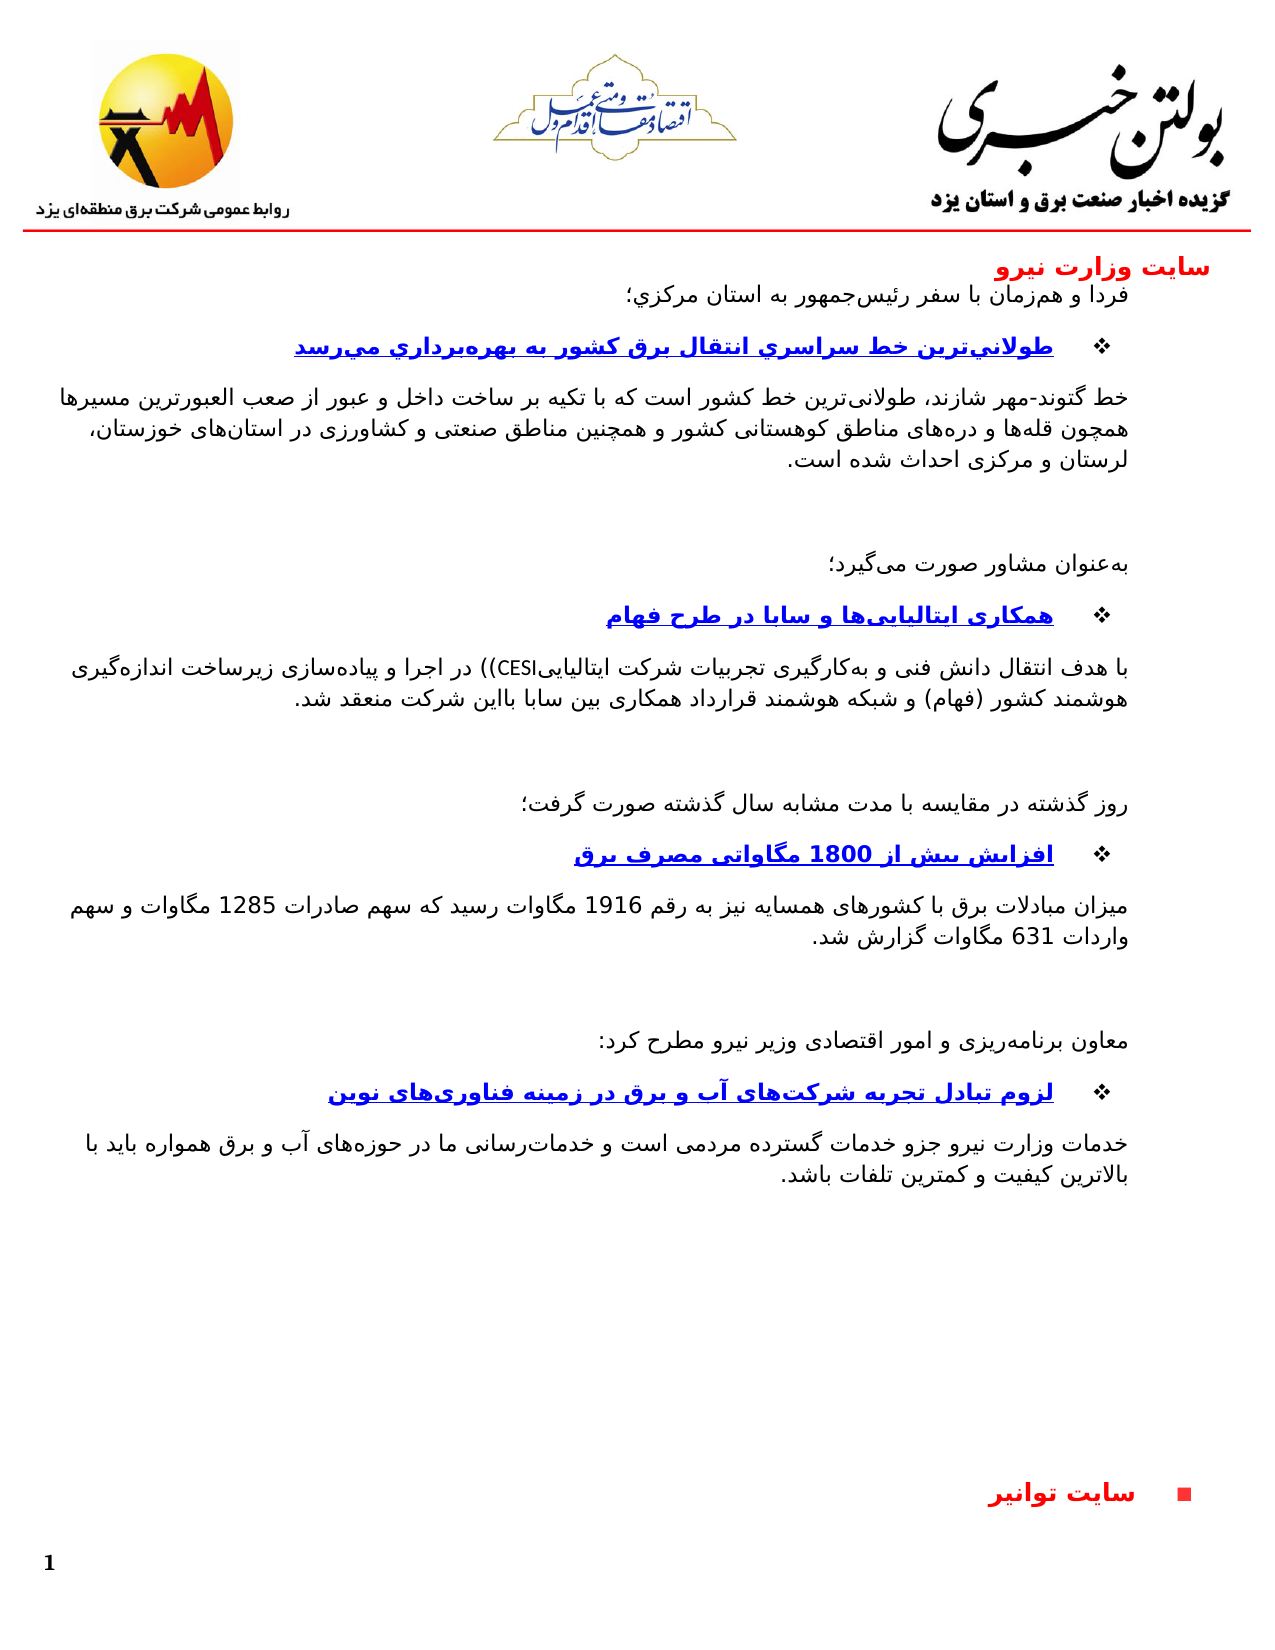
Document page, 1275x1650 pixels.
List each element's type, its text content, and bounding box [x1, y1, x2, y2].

list لزوم تبادل تجربه شرکت‌های آب و برق در زمینه فناوری‌های نوین [44, 1079, 1092, 1106]
text روز گذشته در مقایسه با مدت مشابه سال گذشته صورت گرفت؛ [44, 790, 1129, 816]
text خدمات وزارت نیرو جزو خدمات گسترده مردمی است و خدمات‌رسانی ما در حوزه‌های آب و برق همواره باید با بالاترین کیفیت و کمترین تلفات باشد. [44, 1131, 1129, 1188]
text سایت وزارت نیرو [44, 252, 1211, 282]
text فردا و هم‌زمان با سفر رئيس‌جمهور به استان مرکزي؛ [44, 282, 1129, 308]
picture [22, 40, 1251, 232]
text با هدف انتقال دانش فنی و به‌کارگیری تجربیات شرکت ایتالیاییCESI)) در اجرا و پیاده‌سازی زیرساخت اندازه‌گیری هوشمند کشور (فهام) و شبکه هوشمند قرارداد همکاری بین سابا بااین شرکت منعقد شد. [44, 653, 1129, 712]
list همکاری ایتالیایی‌ها و سابا در طرح فهام [44, 602, 1092, 628]
list سایت توانیر [44, 1478, 1173, 1507]
text معاون برنامه‌ریزی و امور اقتصادی وزیر نیرو مطرح کرد: [44, 1028, 1129, 1054]
text به‌عنوان مشاور صورت می‌گیرد؛ [44, 550, 1129, 577]
list افزایش بیش از 1800 مگاواتی مصرف برق [44, 841, 1092, 868]
text خط گتوند-مهر شازند، طولانی‌ترین خط کشور است که با تکیه بر ساخت داخل و عبور از صعب العبورترین مسیرها همچون قله‌ها و دره‌های مناطق کوهستانی کشور و همچنین مناطق صنعتی و کشاورزی در استان‌های خوزستان، لرستان و مرکزی احداث شده است. [44, 384, 1129, 472]
picture [1174, 1484, 1191, 1501]
list طولاني‌ترين خط سراسري انتقال برق کشور به بهره‌برداري مي‌رسد [44, 333, 1092, 360]
text میزان مبادلات برق با کشورهای همسایه نیز به رقم 1916 مگاوات رسید که سهم صادرات 1285 مگاوات و سهم واردات 631 مگاوات گزارش شد. [44, 893, 1129, 950]
